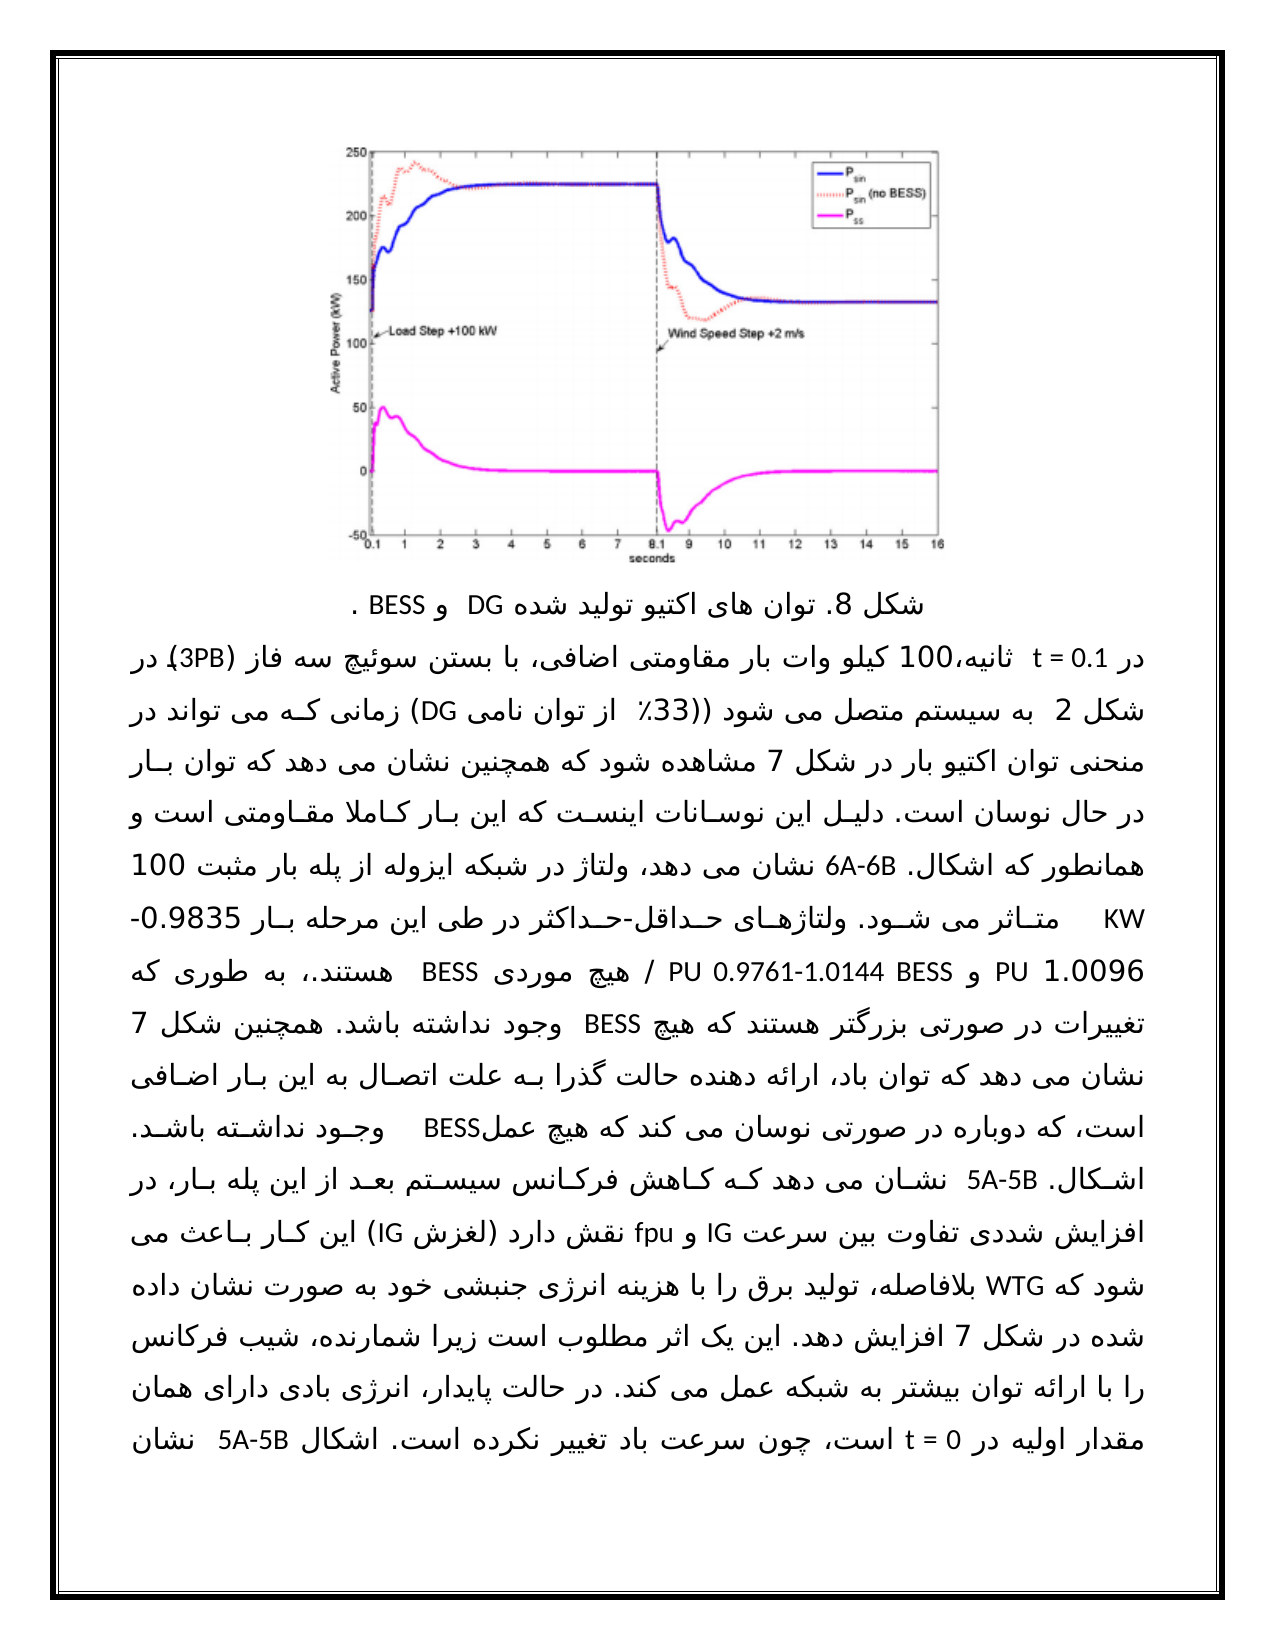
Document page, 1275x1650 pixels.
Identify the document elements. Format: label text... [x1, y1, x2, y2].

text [130, 639, 1145, 1457]
text شکل 8. توان های اکتیو تولید شده DG و BESS . [130, 586, 1145, 622]
picture [309, 130, 966, 572]
